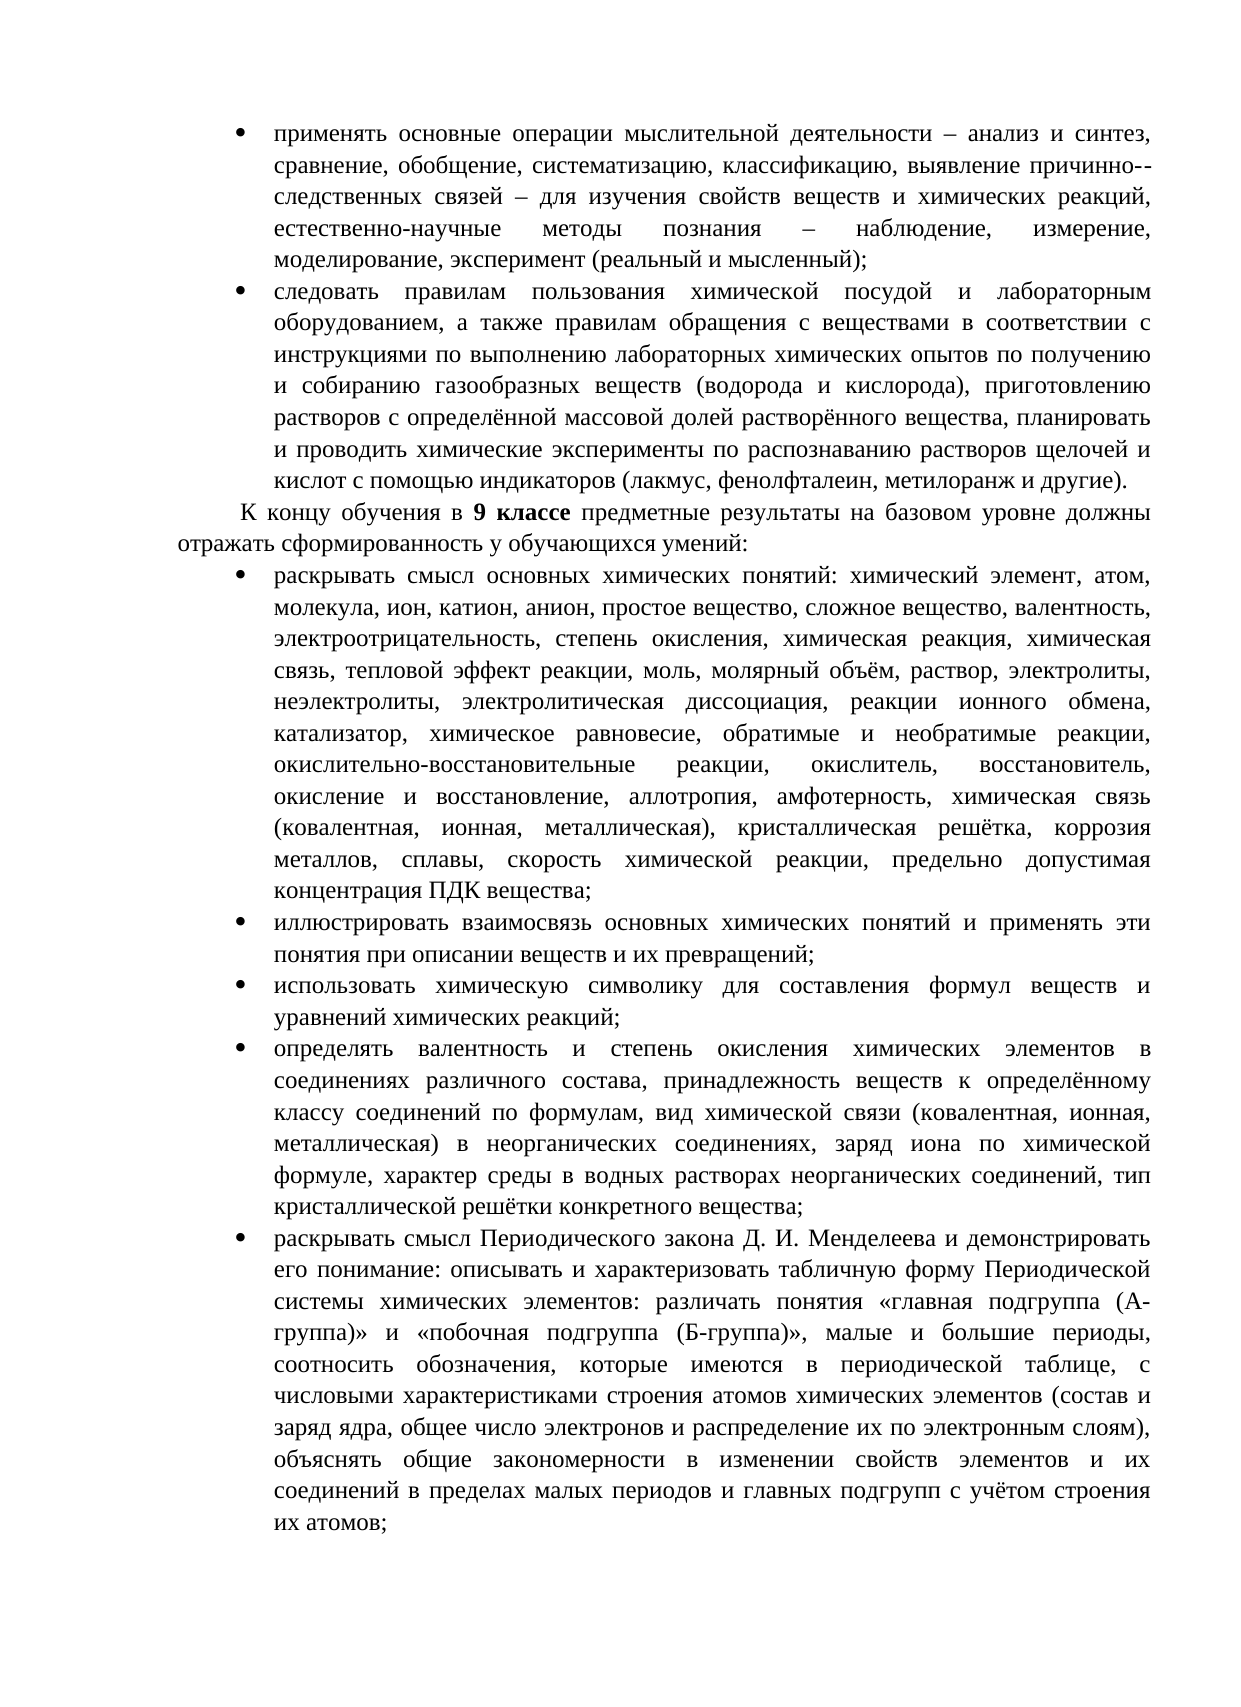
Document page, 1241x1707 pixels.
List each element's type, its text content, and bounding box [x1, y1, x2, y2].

list раскрывать смысл основных химических понятий: химический элемент, атом, молекула, ион, катион, анион, простое вещество, сложное вещество, валентность, электроотрицательность, степень окисления, химическая реакция, химическая связь, тепловой эффект реакции, моль, молярный объём, раствор, электролиты, неэлектролиты, электролитическая диссоциация, реакции ионного обмена, катализатор, химическое равновесие, обратимые и необратимые реакции, окислительно-восстановительные реакции, окислитель, восстановитель, окисление и восстановление, аллотропия, амфотерность, химическая связь (ковалентная, ионная, металлическая), кристаллическая решётка, коррозия металлов, сплавы, скорость химической реакции, предельно допустимая концентрация ПДК вещества; [236, 560, 1152, 904]
list иллюстрировать взаимосвязь основных химических понятий и применять эти понятия при описании веществ и их превращений; [236, 907, 1152, 967]
list использовать химическую символику для составления формул веществ и уравнений химических реакций; [236, 970, 1152, 1031]
list раскрывать смысл Периодического закона Д. И. Менделеева и демонстрировать его понимание: описывать и характеризовать табличную форму Периодической системы химических элементов: различать понятия «главная подгруппа (А-группа)» и «побочная подгруппа (Б-группа)», малые и большие периоды, соотносить обозначения, которые имеются в периодической таблице, с числовыми характеристиками строения атомов химических элементов (состав и заряд ядра, общее число электронов и распределение их по электронным слоям), объяснять общие закономерности в изменении свойств элементов и их соединений в пределах малых периодов и главных подгрупп с учётом строения их атомов; [236, 1223, 1152, 1536]
list определять валентность и степень окисления химических элементов в соединениях различного состава, принадлежность веществ к определённому классу соединений по формулам, вид химической связи (ковалентная, ионная, металлическая) в неорганических соединениях, заряд иона по химической формуле, характер среды в водных растворах неорганических соединений, тип кристаллической решётки конкретного вещества; [236, 1033, 1152, 1220]
text К концу обучения в 9 классе предметные результаты на базовом уровне должны отражать сформированность у обучающихся умений: [177, 497, 1152, 557]
list применять основные операции мыслительной деятельности – анализ и синтез, сравнение, обобщение, систематизацию, классификацию, выявление причинно-­следственных связей – для изучения свойств веществ и химических реакций, естественно-научные методы познания – наблюдение, измерение, моделирование, эксперимент (реальный и мысленный); [236, 118, 1152, 273]
list следовать правилам пользования химической посудой и лабораторным оборудованием, а также правилам обращения с веществами в соответствии с инструкциями по выполнению лабораторных химических опытов по получению и собиранию газообразных веществ (водорода и кислорода), приготовлению растворов с определённой массовой долей растворённого вещества, планировать и проводить химические эксперименты по распознаванию растворов щелочей и кислот с помощью индикаторов (лакмус, фенолфталеин, метилоранж и другие). [236, 276, 1152, 494]
